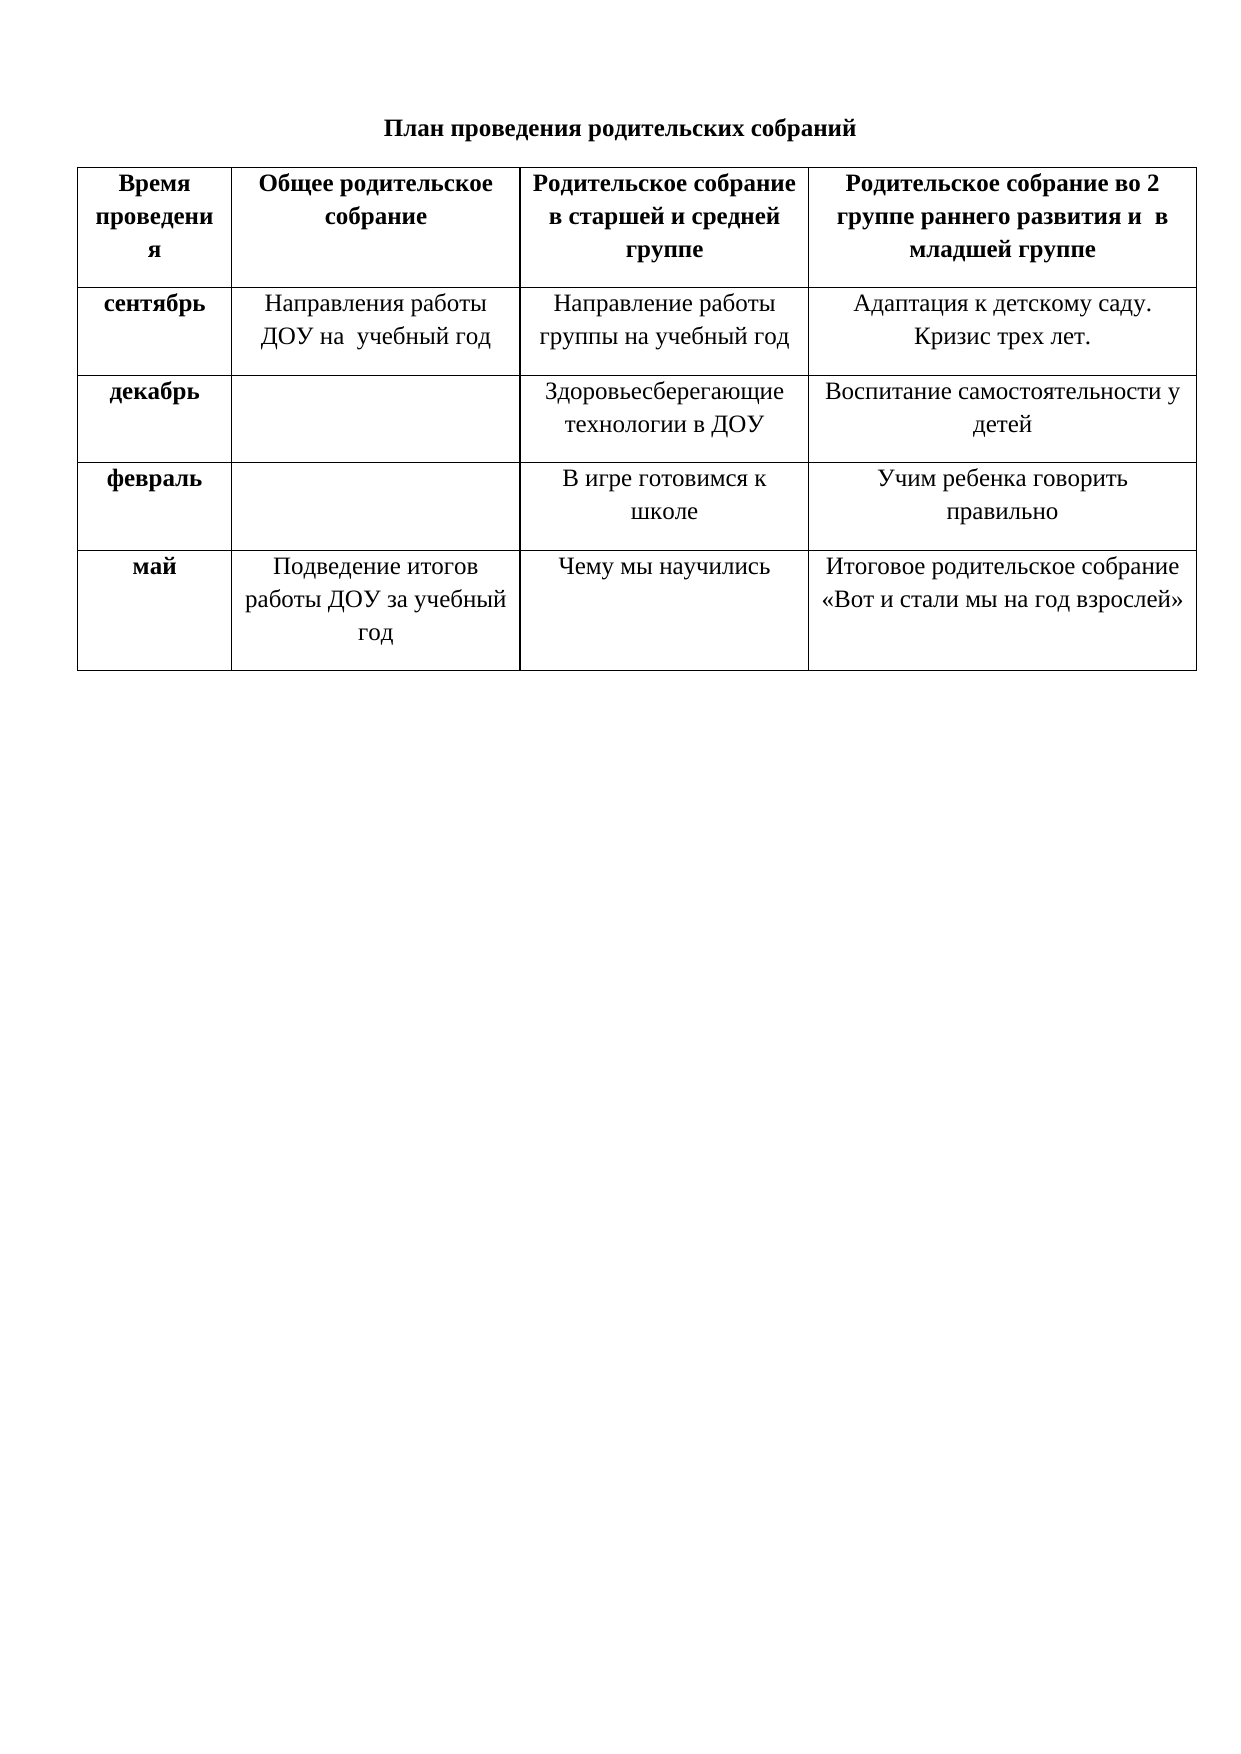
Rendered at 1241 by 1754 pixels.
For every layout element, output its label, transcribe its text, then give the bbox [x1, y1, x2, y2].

table_cell Направление работы группы на учебный год [521, 288, 808, 375]
table_cell Учим ребенка говорить правильно [809, 463, 1196, 550]
table_cell декабрь [78, 376, 231, 462]
table_cell Итоговое родительское собрание «Вот и стали мы на год взрослей» [809, 551, 1196, 670]
table_cell [232, 376, 519, 462]
table_cell Воспитание самостоятельности у детей [809, 376, 1196, 462]
table_cell Адаптация к детскому саду. Кризис трех лет. [809, 288, 1196, 375]
table_cell Направления работы ДОУ на учебный год [232, 288, 519, 375]
table_header Время проведения [78, 168, 231, 287]
text План проведения родительских собраний [89, 113, 1152, 142]
table_header Общее родительское собрание [232, 168, 519, 287]
table_cell май [78, 551, 231, 670]
table_cell Здоровьесберегающие технологии в ДОУ [521, 376, 808, 462]
table_cell В игре готовимся к школе [521, 463, 808, 550]
table_cell Подведение итогов работы ДОУ за учебный год [232, 551, 519, 670]
table_cell сентябрь [78, 288, 231, 375]
table_header Родительское собрание во 2 группе раннего развития и в младшей группе [809, 168, 1196, 287]
table_header Родительское собрание в старшей и средней группе [521, 168, 808, 287]
table_cell Чему мы научились [521, 551, 808, 670]
table_cell февраль [78, 463, 231, 550]
table_cell [232, 463, 519, 550]
